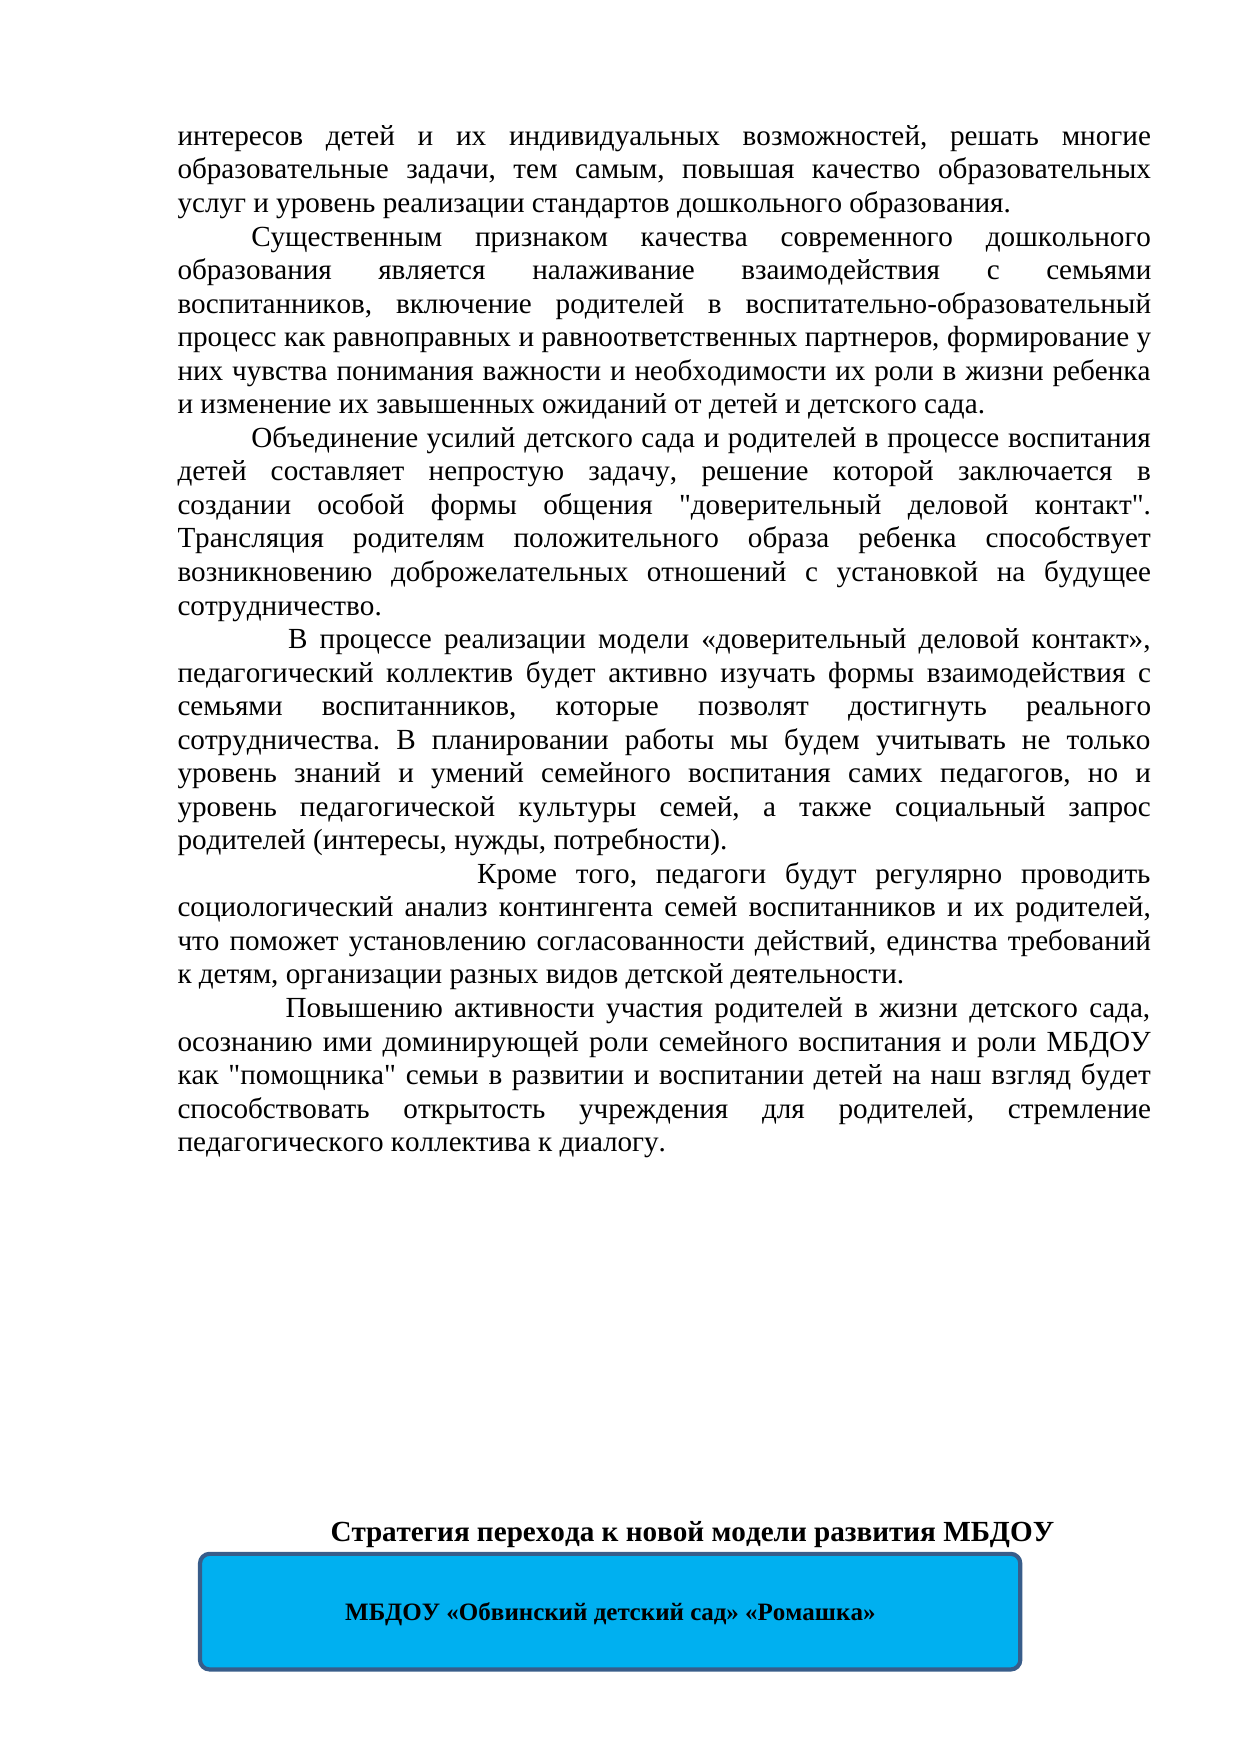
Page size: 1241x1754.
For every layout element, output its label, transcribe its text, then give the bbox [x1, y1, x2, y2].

text Кроме того, педагоги будут регулярно проводить социологический анализ контингента семей воспитанников и их родителей, что поможет установлению согласованности действий, единства требований к детям, организации разных видов детской деятельности. [177, 856, 1152, 990]
text Существенным признаком качества современного дошкольного образования является налаживание взаимодействия с семьями воспитанников, включение родителей в воспитательно-образовательный процесс как равноправных и равноответственных партнеров, формирование у них чувства понимания важности и необходимости их роли в жизни ребенка и изменение их завышенных ожиданий от детей и детского сада. [177, 219, 1152, 420]
text Повышению активности участия родителей в жизни детского сада, осознанию ими доминирующей роли семейного воспитания и роли МБДОУ как "помощника" семьи в развитии и воспитании детей на наш взгляд будет способствовать открытость учреждения для родителей, стремление педагогического коллектива к диалогу. [177, 990, 1152, 1158]
text Объединение усилий детского сада и родителей в процессе воспитания детей составляет непростую задачу, решение которой заключается в создании особой формы общения "доверительный деловой контакт". Трансляция родителям положительного образа ребенка способствует возникновению доброжелательных отношений с установкой на будущее сотрудничество. [177, 420, 1152, 621]
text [177, 118, 1152, 219]
text Стратегия перехода к новой модели развития МБДОУ [177, 1514, 1152, 1548]
text В процессе реализации модели «доверительный деловой контакт», педагогический коллектив будет активно изучать формы взаимодействия с семьями воспитанников, которые позволят достигнуть реального сотрудничества. В планировании работы мы будем учитывать не только уровень знаний и умений семейного воспитания самих педагогов, но и уровень педагогической культуры семей, а также социальный запрос родителей (интересы, нужды, потребности). [177, 621, 1152, 856]
